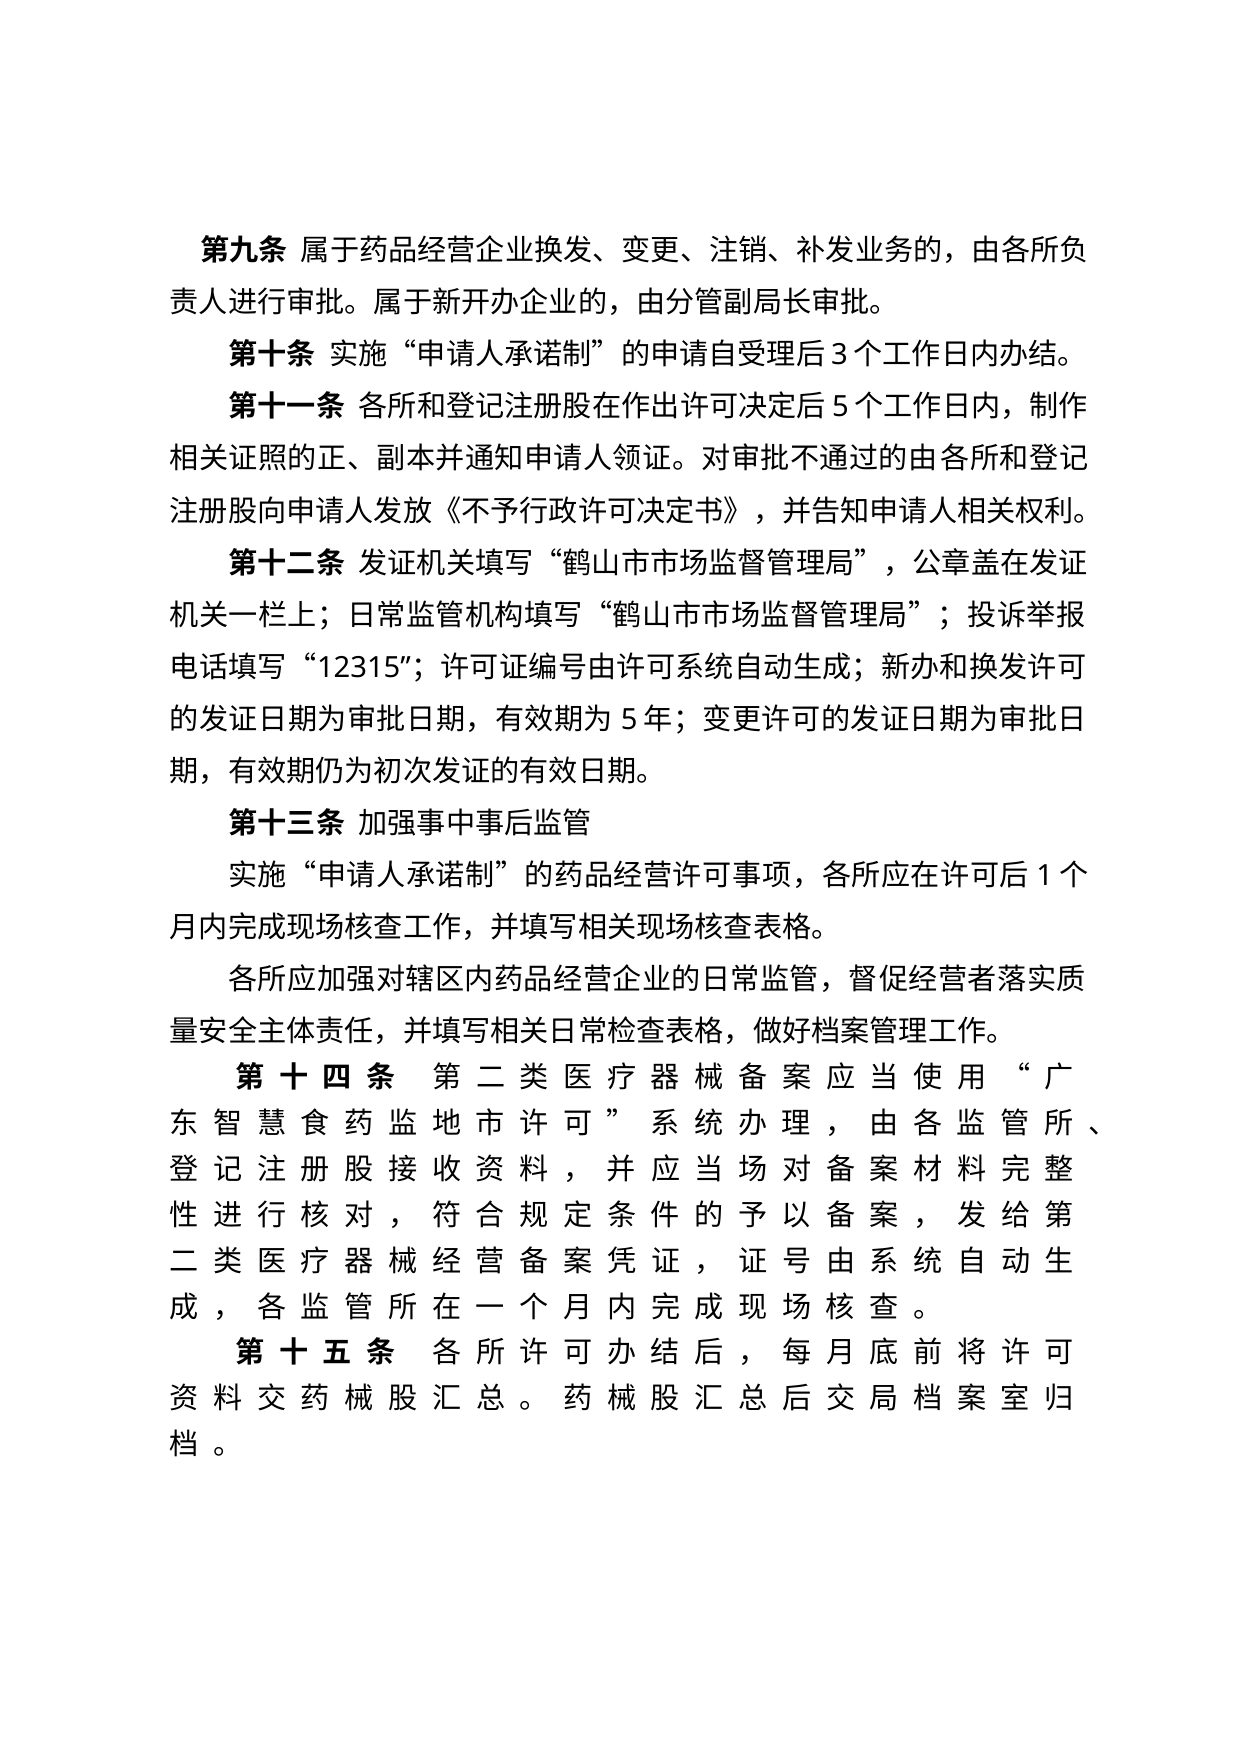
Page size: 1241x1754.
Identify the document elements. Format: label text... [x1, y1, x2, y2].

text 第十条 实施“申请人承诺制”的申请自受理后3个工作日内办结。 [169, 323, 1088, 375]
text 各所应加强对辖区内药品经营企业的日常监管，督促经营者落实质量安全主体责任，并填写相关日常检查表格，做好档案管理工作。 [169, 948, 1088, 1052]
text 第十五条 各所许可办结后，每月底前将许可资料交药械股汇总。药械股汇总后交局档案室归档。 [169, 1327, 1088, 1465]
text 第十一条 各所和登记注册股在作出许可决定后5个工作日内，制作相关证照的正、副本并通知申请人领证。对审批不通过的由各所和登记注册股向申请人发放《不予行政许可决定书》，并告知申请人相关权利。 [169, 375, 1088, 531]
text 实施“申请人承诺制”的药品经营许可事项，各所应在许可后1个月内完成现场核查工作，并填写相关现场核查表格。 [169, 844, 1088, 948]
text 第十三条 加强事中事后监管 [169, 792, 1088, 844]
text 第十四条 第二类医疗器械备案应当使用“广东智慧食药监地市许可”系统办理，由各监管所、登记注册股接收资料，并应当场对备案材料完整性进行核对，符合规定条件的予以备案，发给第二类医疗器械经营备案凭证，证号由系统自动生成，各监管所在一个月内完成现场核查。 [169, 1052, 1088, 1327]
text 第十二条 发证机关填写“鹤山市市场监督管理局”，公章盖在发证机关一栏上；日常监管机构填写“鹤山市市场监督管理局”；投诉举报电话填写“12315”；许可证编号由许可系统自动生成；新办和换发许可的发证日期为审批日期，有效期为5年；变更许可的发证日期为审批日期，有效期仍为初次发证的有效日期。 [169, 531, 1088, 792]
text 第九条 属于药品经营企业换发、变更、注销、补发业务的，由各所负责人进行审批。属于新开办企业的，由分管副局长审批。 [169, 219, 1088, 323]
